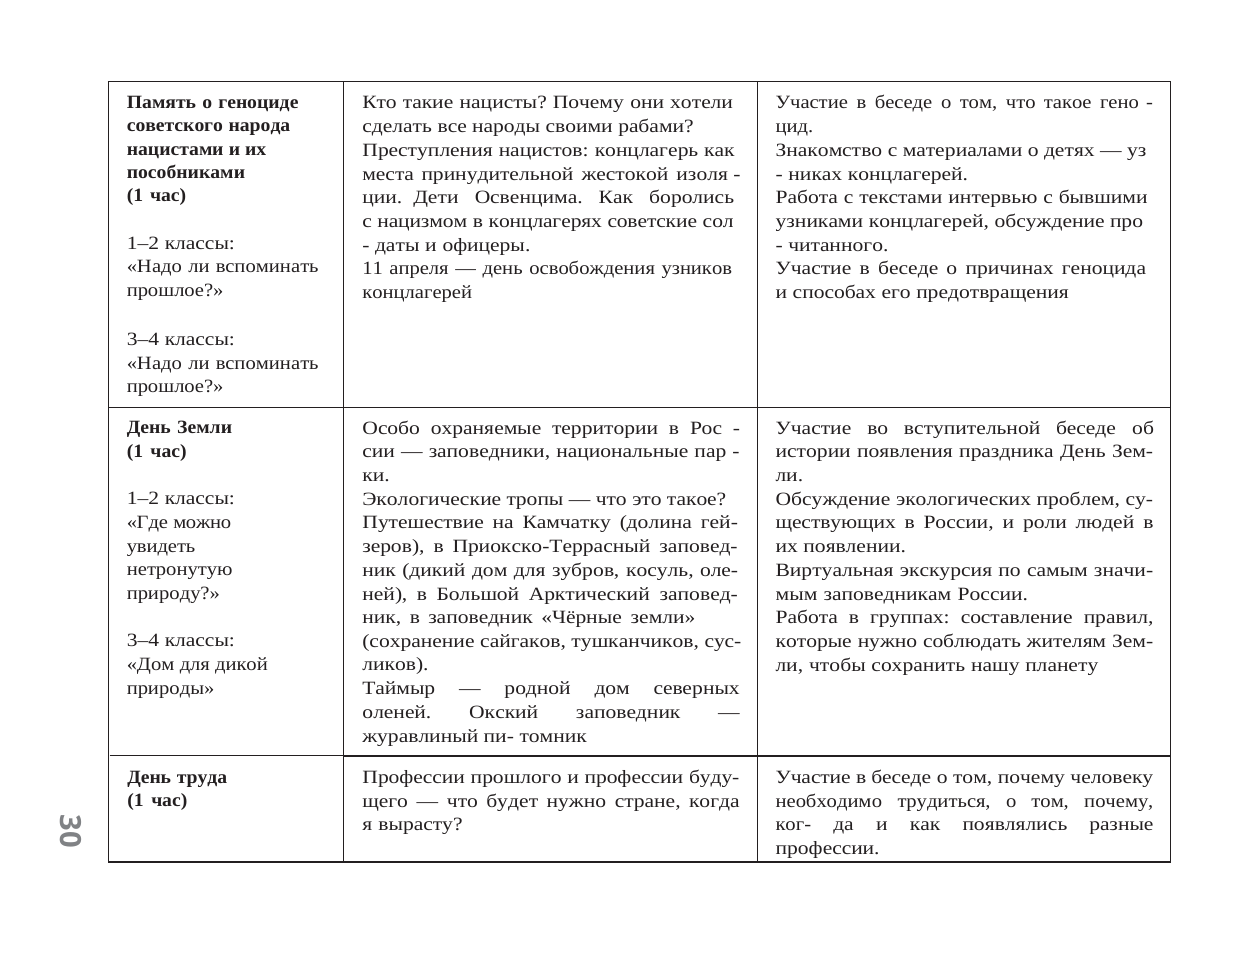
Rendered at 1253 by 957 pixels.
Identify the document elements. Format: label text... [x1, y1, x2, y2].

table_cell 3–4 классы: «Надо ли вспоминать прошлое?» [109, 315, 343, 407]
table_cell День Земли (1 час) 1–2 классы: «Где можно увидеть нетронутую природу?» 3–4 классы: «Дом для дикой природы» [109, 408, 343, 755]
table_cell Профессии прошлого и профессии буду- щего — что будет нужно стране, когда я вырасту? [344, 757, 757, 861]
table_header Память о геноциде советского народа нацистами и их пособниками (1 час) 1–2 классы: «Надо ли вспоминать прошлое?» [109, 82, 343, 315]
table_cell Участие во вступительной беседе об истории появления праздника День Зем- ли. Обсуждение экологических проблем, су- ществующих в России, и роли людей в их появлении. Виртуальная экскурсия по самым значи- мым заповедникам России. Работа в группах: составление правил, которые нужно соблюдать жителям Зем- ли, чтобы сохранить нашу планету [758, 408, 1170, 755]
table_cell [344, 315, 757, 407]
table_header Кто такие нацисты? Почему они хотели сделать все народы своими рабами? Преступления нацистов: концлагерь как места принудительной жестокой изоля - ции. Дети Освенцима. Как боролись с нацизмом в концлагерях советские сол - даты и офицеры. 11 апреля — день освобождения узников концлагерей [344, 82, 757, 315]
table_cell Участие в беседе о том, почему человеку необходимо трудиться, о том, почему, ког- да и как появлялись разные профессии. [758, 757, 1170, 861]
table_cell [758, 315, 1170, 407]
table_cell Особо охраняемые территории в Рос - сии — заповедники, национальные пар - ки. Экологические тропы — что это такое? Путешествие на Камчатку (долина гей- зеров), в Приокско-Террасный заповед- ник (дикий дом для зубров, косуль, оле- ней), в Большой Арктический заповед- ник, в заповедник «Чёрные земли» (сохранение сайгаков, тушканчиков, сус- ликов). Таймыр — родной дом северных оленей. Окский заповедник — журавлиный пи- томник [344, 408, 757, 755]
table_header Участие в беседе о том, что такое гено - цид. Знакомство с материалами о детях — уз - никах концлагерей. Работа с текстами интервью с бывшими узниками концлагерей, обсуждение про - читанного. Участие в беседе о причинах геноцида и способах его предотвращения [758, 82, 1170, 315]
table_cell День труда (1 час) [109, 756, 343, 861]
